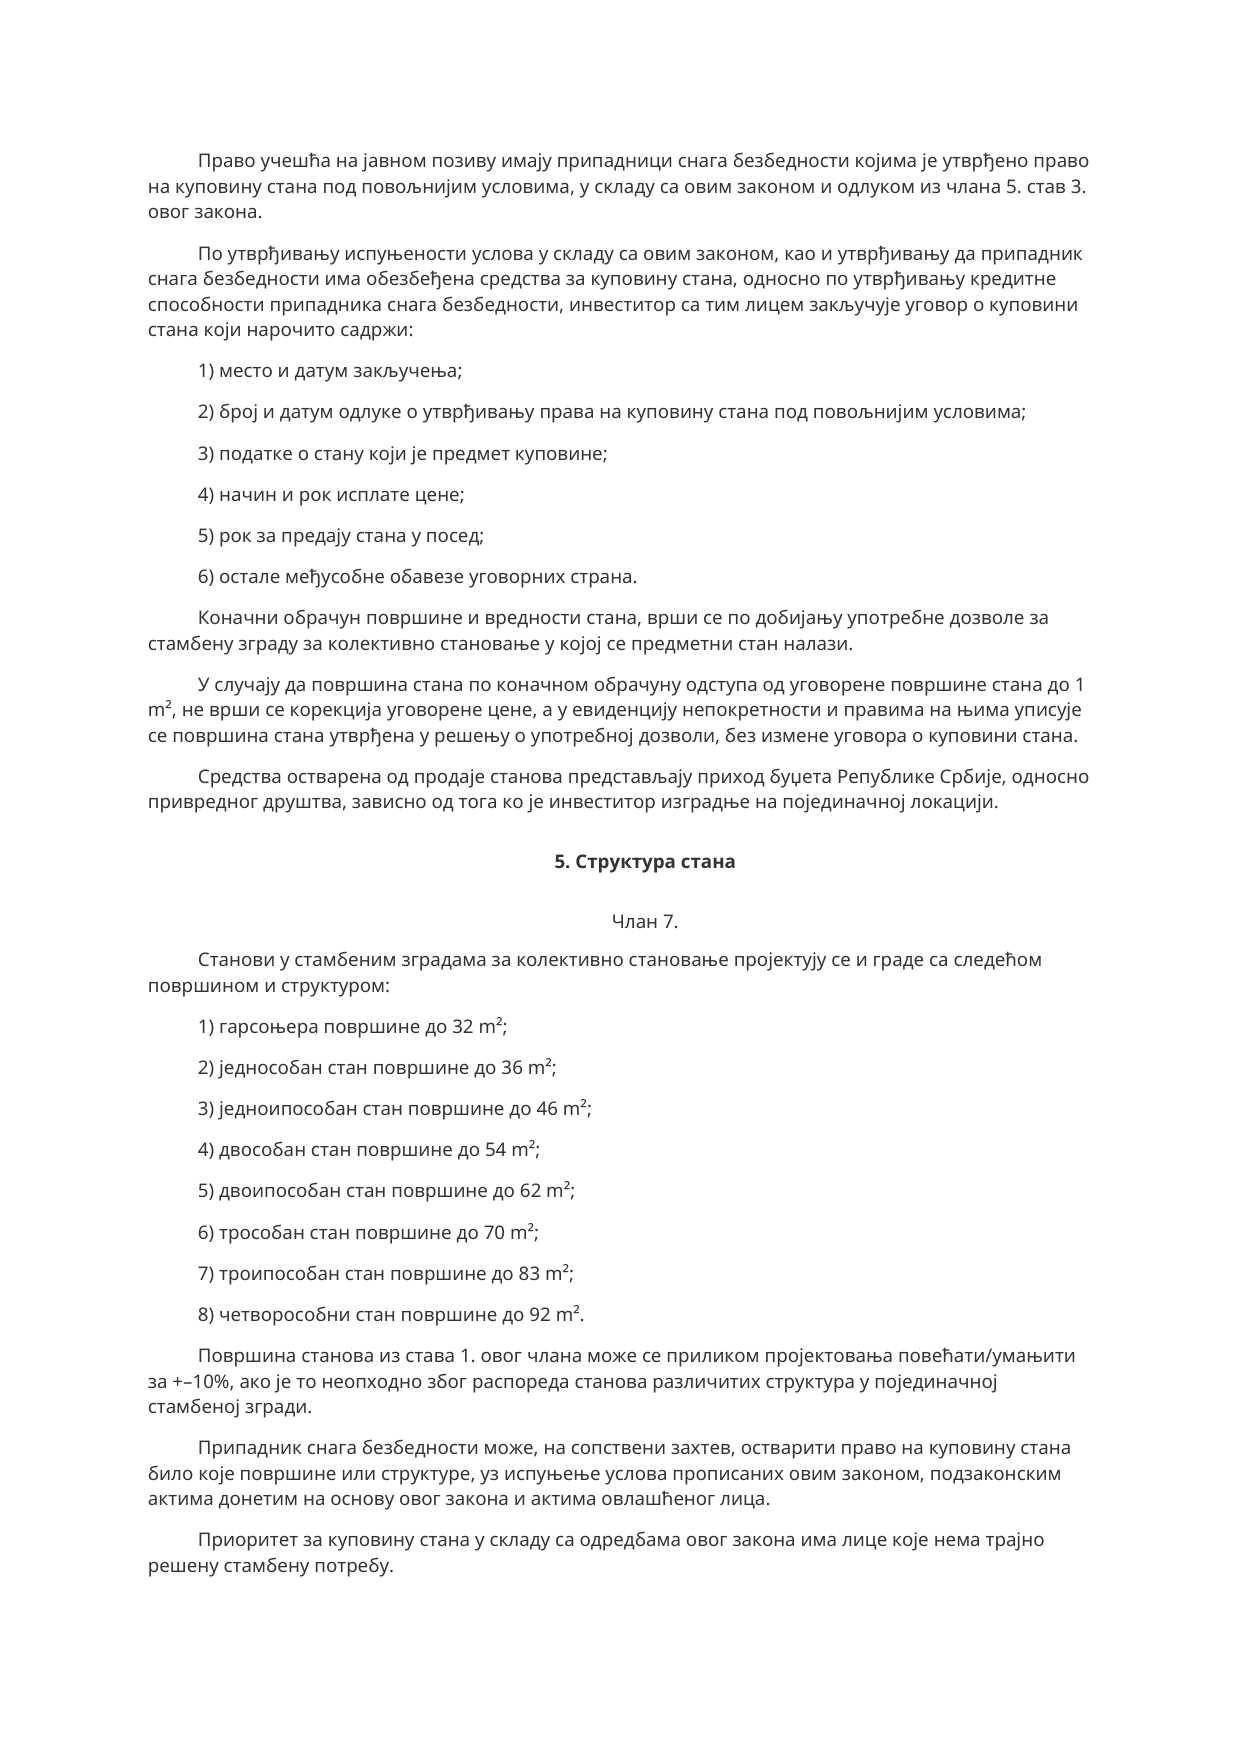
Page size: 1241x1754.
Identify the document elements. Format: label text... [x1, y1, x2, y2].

text 1) гарсоњера површине до 32 m²; [148, 1013, 1093, 1039]
text Право учешћа на јавном позиву имају припадници снага безбедности којима је утврђено право на куповину стана под повољнијим условима, у складу са овим законом и одлуком из члана 5. став 3. овог закона. [148, 148, 1093, 224]
text 1) место и датум закључења; [148, 357, 1093, 383]
text Површина станова из става 1. овог члана може се приликом пројектовања повећати/умањити за +–10%, ако је то неопходно због распореда станова различитих структура у појединачној стамбеној згради. [148, 1342, 1093, 1419]
text Члан 7. [148, 908, 1093, 934]
text 2) једнособан стан површине до 36 m²; [148, 1054, 1093, 1080]
text 2) број и датум одлуке о утврђивању права на куповину стана под повољнијим условима; [148, 399, 1093, 424]
text Средства остварена од продаје станова представљају приход буџета Републике Србије, односно привредног друштва, зависно од тога ко је инвеститор изградње на појединачној локацији. [148, 763, 1093, 814]
text 6) остале међусобне обавезе уговорних страна. [148, 563, 1093, 589]
text Приоритет за куповину стана у складу са одредбама овог закона има лице које нема трајно решену стамбену потребу. [148, 1527, 1093, 1578]
text Станови у стамбеним зградама за колективно становање пројектују се и граде са следећом површином и структуром: [148, 947, 1093, 998]
text 6) трособан стан површине до 70 m²; [148, 1219, 1093, 1244]
text 3) једноипособан стан површине до 46 m²; [148, 1096, 1093, 1121]
text 5) рок за предају стана у посед; [148, 522, 1093, 548]
text По утврђивању испуњености услова у складу са овим законом, као и утврђивању да припадник снага безбедности има обезбеђена средства за куповину стана, односно по утврђивању кредитне способности припадника снага безбедности, инвеститор са тим лицем закључује уговор о куповини стана који нарочито садржи: [148, 240, 1093, 342]
text Коначни обрачун површине и вредности стана, врши се по добијању употребне дозволе за стамбену зграду за колективно становање у којој се предметни стан налази. [148, 604, 1093, 655]
text 4) двособан стан површине до 54 m²; [148, 1137, 1093, 1162]
text 5. Структура стана [148, 849, 1093, 874]
text 8) четворособни стан површине до 92 m². [148, 1301, 1093, 1327]
text 3) податке о стану који је предмет куповине; [148, 440, 1093, 465]
text 5) двоипособан стан површине до 62 m²; [148, 1178, 1093, 1203]
text 4) начин и рок исплате цене; [148, 481, 1093, 506]
text 7) троипособан стан површине до 83 m²; [148, 1260, 1093, 1286]
text У случају да површина стана по коначном обрачуну одступа од уговорене површине стана до 1 m², не врши се корекција уговорене цене, а у евиденцију непокретности и правима на њима уписује се површина стана утврђена у решењу о употребној дозволи, без измене уговора о куповини стана. [148, 671, 1093, 748]
text Припадник снага безбедности може, на сопствени захтев, остварити право на куповину стана било које површине или структуре, уз испуњење услова прописаних овим законом, подзаконским актима донетим на основу овог закона и актима овлашћеног лица. [148, 1434, 1093, 1511]
